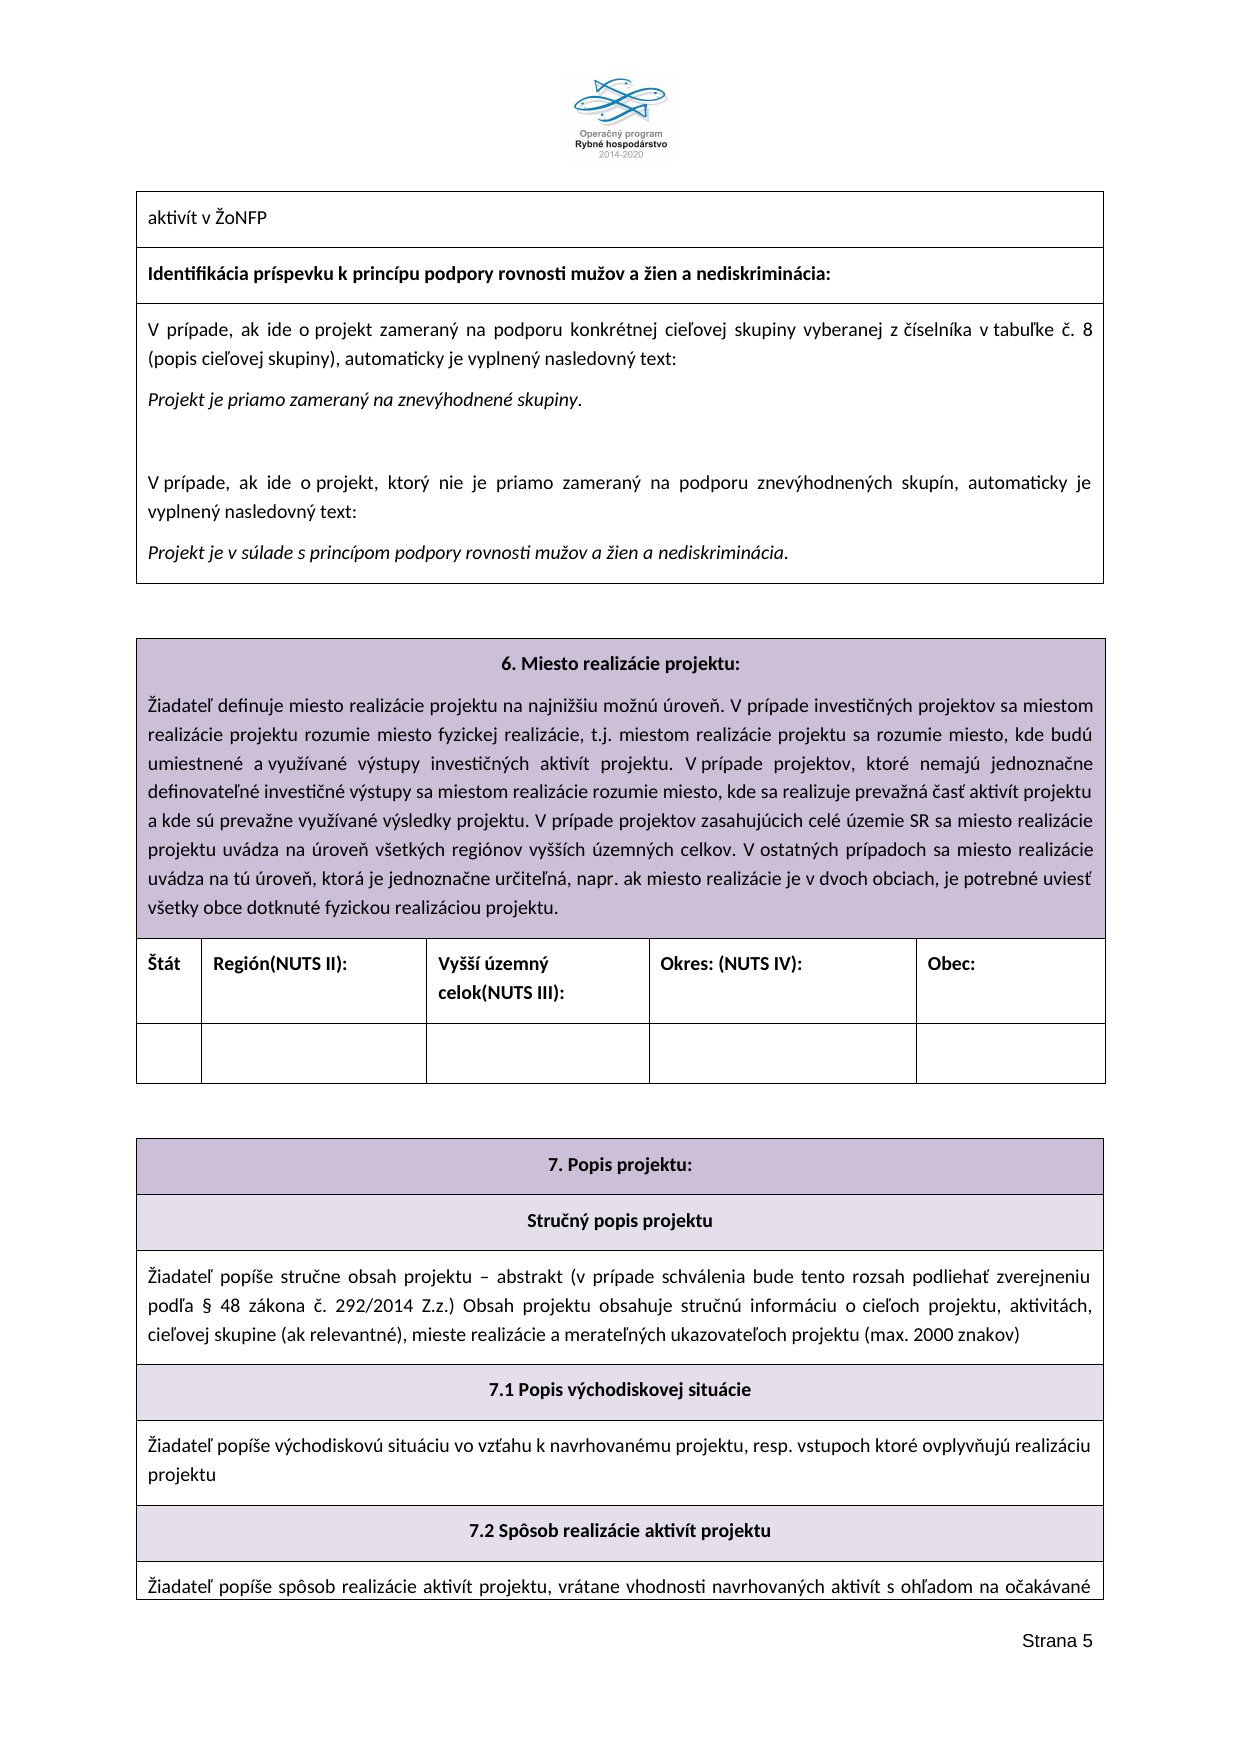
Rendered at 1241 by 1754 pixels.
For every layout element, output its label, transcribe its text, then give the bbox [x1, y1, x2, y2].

table_header 7. Popis projektu: [137, 1139, 1103, 1194]
table_cell Obec: [917, 939, 1105, 1023]
table_cell V prípade, ak ide o projekt zameraný na podporu konkrétnej cieľovej skupiny vyberanej z číselníka v tabuľke č. 8 (popis cieľovej skupiny), automaticky je vyplnený nasledovný text: Projekt je priamo zameraný na znevýhodnené skupiny. V prípade, ak ide o projekt, ktorý nie je priamo zameraný na podporu znevýhodnených skupín, automaticky je vyplnený nasledovný text: Projekt je v súlade s princípom podpory rovnosti mužov a žien a nediskriminácia. [137, 304, 1103, 583]
table_cell Žiadateľ popíše stručne obsah projektu – abstrakt (v prípade schválenia bude tento rozsah podliehať zverejneniu podľa § 48 zákona č. 292/2014 Z.z.) Obsah projektu obsahuje stručnú informáciu o cieľoch projektu, aktivitách, cieľovej skupine (ak relevantné), mieste realizácie a merateľných ukazovateľoch projektu (max. 2000 znakov) [137, 1251, 1103, 1364]
table_cell Okres: (NUTS IV): [650, 939, 916, 1023]
table_cell Stručný popis projektu [137, 1195, 1103, 1250]
table_cell Štát [137, 939, 201, 1023]
table_header 6. Miesto realizácie projektu: Žiadateľ definuje miesto realizácie projektu na najnižšiu možnú úroveň. V prípade investičných projektov sa miestom realizácie projektu rozumie miesto fyzickej realizácie, t.j. miestom realizácie projektu sa rozumie miesto, kde budú umiestnené a využívané výstupy investičných aktivít projektu. V prípade projektov, ktoré nemajú jednoznačne definovateľné investičné výstupy sa miestom realizácie rozumie miesto, kde sa realizuje prevažná časť aktivít projektu a kde sú prevažne využívané výsledky projektu. V prípade projektov zasahujúcich celé územie SR sa miesto realizácie projektu uvádza na úroveň všetkých regiónov vyšších územných celkov. V ostatných prípadoch sa miesto realizácie uvádza na tú úroveň, ktorá je jednoznačne určiteľná, napr. ak miesto realizácie je v dvoch obciach, je potrebné uviesť všetky obce dotknuté fyzickou realizáciou projektu. [137, 639, 1105, 938]
table_cell [917, 1024, 1105, 1083]
table_cell Identifikácia príspevku k princípu podpory rovnosti mužov a žien a nediskriminácia: [137, 248, 1103, 303]
picture [564, 73, 677, 163]
table_cell Automaticky vypĺňané relevantné ciele horizontálneho princípu udržateľný rozvoj v nadväznosti na vybrané typy aktivít v ŽoNFP [137, 192, 1103, 247]
table_cell [137, 1024, 201, 1083]
table_cell Región(NUTS II): [202, 939, 426, 1023]
table_cell [202, 1024, 426, 1083]
table_cell [650, 1024, 916, 1083]
table_cell [427, 1024, 649, 1083]
table_cell 7.2 Spôsob realizácie aktivít projektu [137, 1506, 1103, 1561]
table_cell Vyšší územný celok(NUTS III): [427, 939, 649, 1023]
table_cell Žiadateľ popíše východiskovú situáciu vo vzťahu k navrhovanému projektu, resp. vstupoch ktoré ovplyvňujú realizáciu projektu [137, 1421, 1103, 1505]
table_cell 7.1 Popis východiskovej situácie [137, 1365, 1103, 1420]
